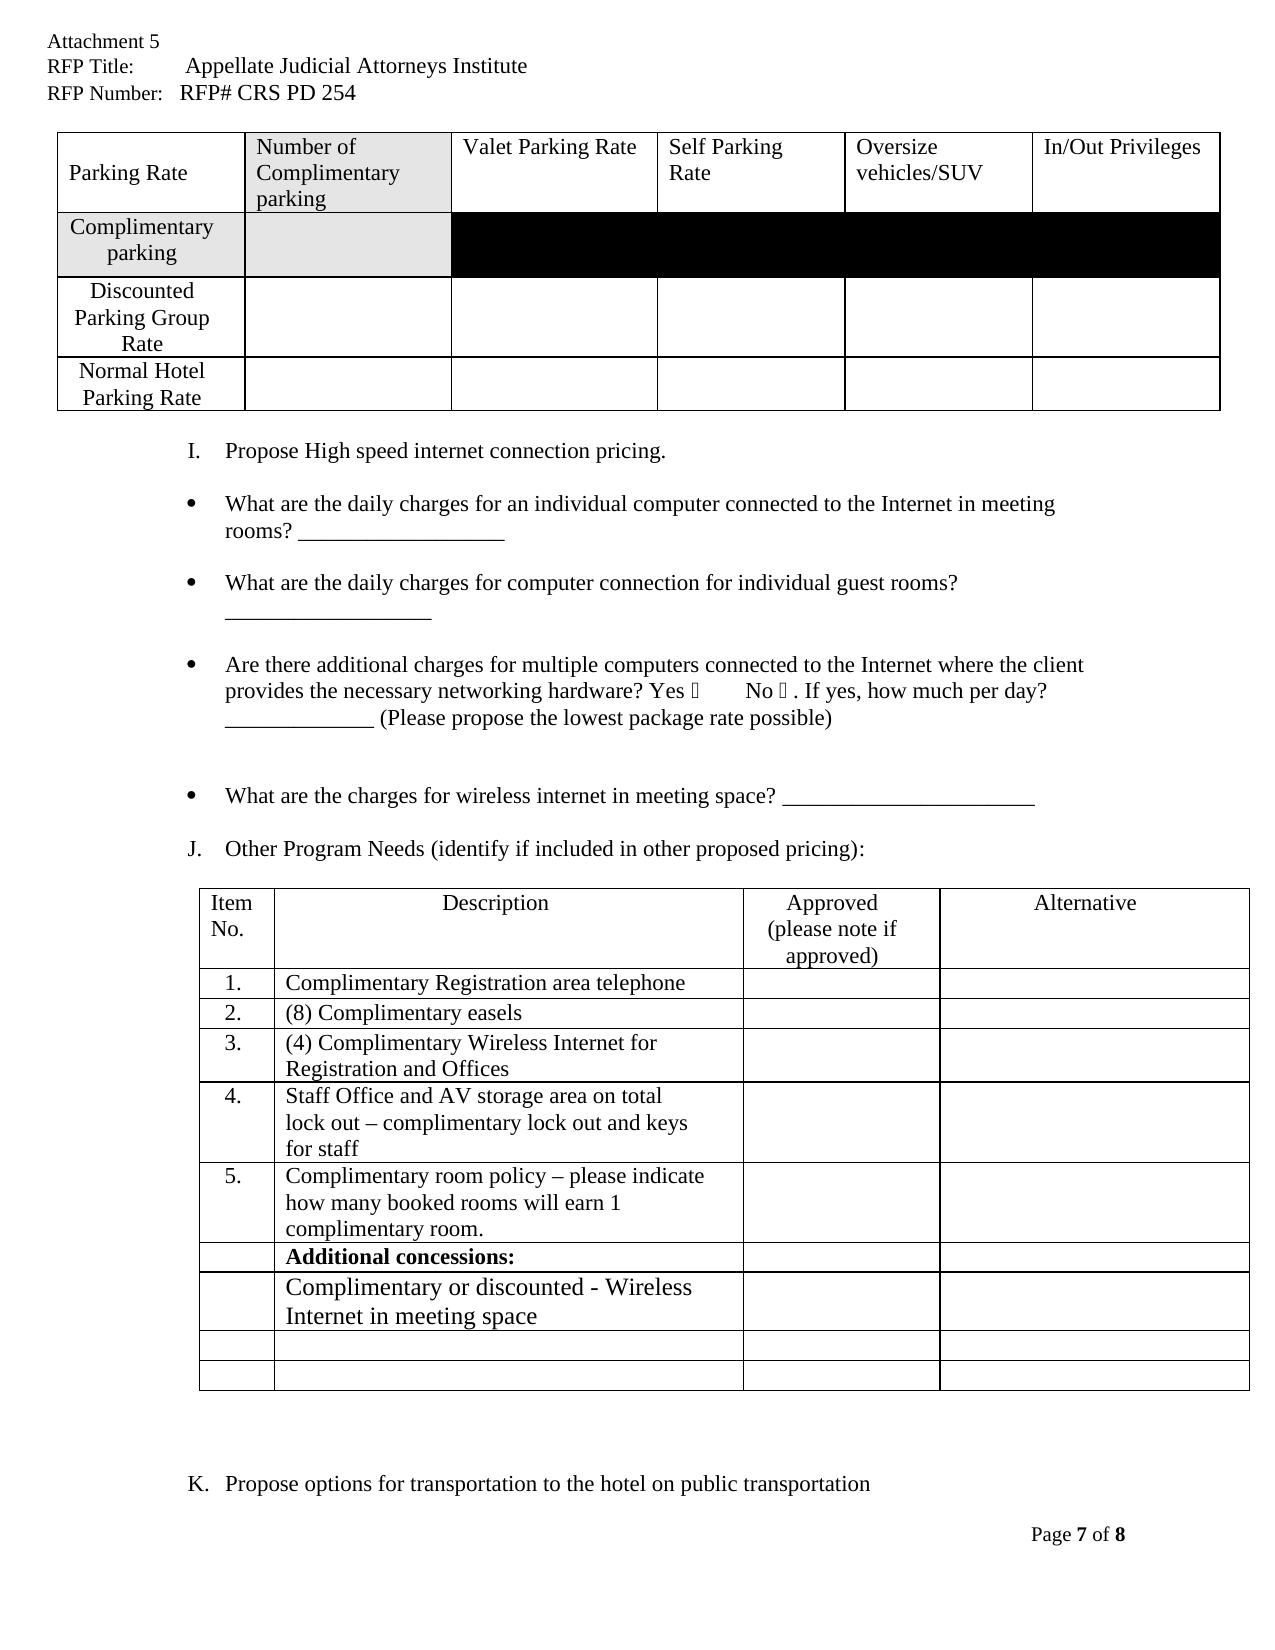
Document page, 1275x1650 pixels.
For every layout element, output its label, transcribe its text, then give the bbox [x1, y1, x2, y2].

table_cell [744, 1331, 939, 1360]
table_cell [941, 1163, 1249, 1242]
table_cell 4. [200, 1083, 274, 1162]
table_header Number of Complimentary parking [246, 133, 451, 212]
table_cell [941, 1083, 1249, 1162]
table_cell [744, 999, 939, 1028]
table_cell [846, 278, 1032, 356]
list What are the daily charges for an individual computer connected to the Internet in meeting rooms? __________________ [187, 490, 1125, 543]
table_header Valet Parking Rate [452, 133, 657, 212]
table_cell Complimentary or discounted - Wireless Internet in meeting space [275, 1273, 743, 1330]
table_cell Normal Hotel Parking Rate [58, 358, 244, 410]
table_cell [846, 358, 1032, 410]
table_cell Discounted Parking Group Rate [58, 278, 244, 356]
table_cell [658, 358, 844, 410]
table_cell [275, 1361, 743, 1389]
table_cell 3. [200, 1029, 274, 1081]
table_cell [941, 1331, 1249, 1360]
table_cell [744, 1163, 939, 1242]
table_cell [275, 1331, 743, 1360]
table_cell [1033, 278, 1219, 356]
table_cell [246, 278, 451, 356]
table_cell 2. [200, 999, 274, 1028]
table_cell Complimentary parking [58, 213, 244, 276]
list Propose options for transportation to the hotel on public transportation [187, 1470, 1125, 1496]
table_cell [246, 213, 451, 276]
table_cell [744, 1361, 939, 1389]
table_cell [200, 1243, 274, 1271]
table_cell [744, 969, 939, 998]
table_cell [658, 213, 844, 276]
list Other Program Needs (identify if included in other proposed pricing): [187, 835, 1125, 862]
list Propose High speed internet connection pricing. [187, 438, 1125, 464]
table_cell [744, 1083, 939, 1162]
table_header Alternative [941, 889, 1249, 968]
table_cell [1033, 213, 1219, 276]
list What are the charges for wireless internet in meeting space? ______________________ [187, 783, 1125, 809]
table_cell [941, 1029, 1249, 1081]
table_header Parking Rate [58, 133, 244, 212]
table_cell [744, 1029, 939, 1081]
table_cell [941, 1243, 1249, 1271]
table_cell [200, 1273, 274, 1330]
list What are the daily charges for computer connection for individual guest rooms? __________________ [187, 569, 1125, 622]
table_cell [744, 1243, 939, 1271]
table_header Oversize vehicles/SUV [846, 133, 1032, 212]
table_cell [744, 1273, 939, 1330]
table_header Approved (please note if approved) [744, 889, 939, 968]
table_cell [200, 1331, 274, 1360]
table_cell (8) Complimentary easels [275, 999, 743, 1028]
table_cell [246, 358, 451, 410]
table_header In/Out Privileges [1033, 133, 1219, 212]
table_cell [658, 278, 844, 356]
table_cell [941, 1273, 1249, 1330]
table_cell Complimentary Registration area telephone [275, 969, 743, 998]
table_cell [1033, 358, 1219, 410]
table_cell Complimentary room policy – please indicate how many booked rooms will earn 1 complimentary room. [275, 1163, 743, 1242]
table_cell [941, 999, 1249, 1028]
list Are there additional charges for multiple computers connected to the Internet where the client provides the necessary networking hardware? Yes No . If yes, how much per day? _____________ (Please propose the lowest package rate possible) [187, 651, 1125, 730]
table_cell 1. [200, 969, 274, 998]
table_cell (4) Complimentary Wireless Internet for Registration and Offices [275, 1029, 743, 1081]
table_cell [846, 213, 1032, 276]
table_cell [941, 969, 1249, 998]
table_header Description [275, 889, 743, 968]
table_cell [452, 213, 657, 276]
table_header Item No. [200, 889, 274, 968]
table_cell [941, 1361, 1249, 1389]
table_cell 5. [200, 1163, 274, 1242]
table_header Self Parking Rate [658, 133, 844, 212]
table_cell [452, 278, 657, 356]
table_cell Additional concessions: [275, 1243, 743, 1271]
table_cell [200, 1361, 274, 1389]
table_cell [452, 358, 657, 410]
table_cell Staff Office and AV storage area on total lock out – complimentary lock out and keys for staff [275, 1083, 743, 1162]
